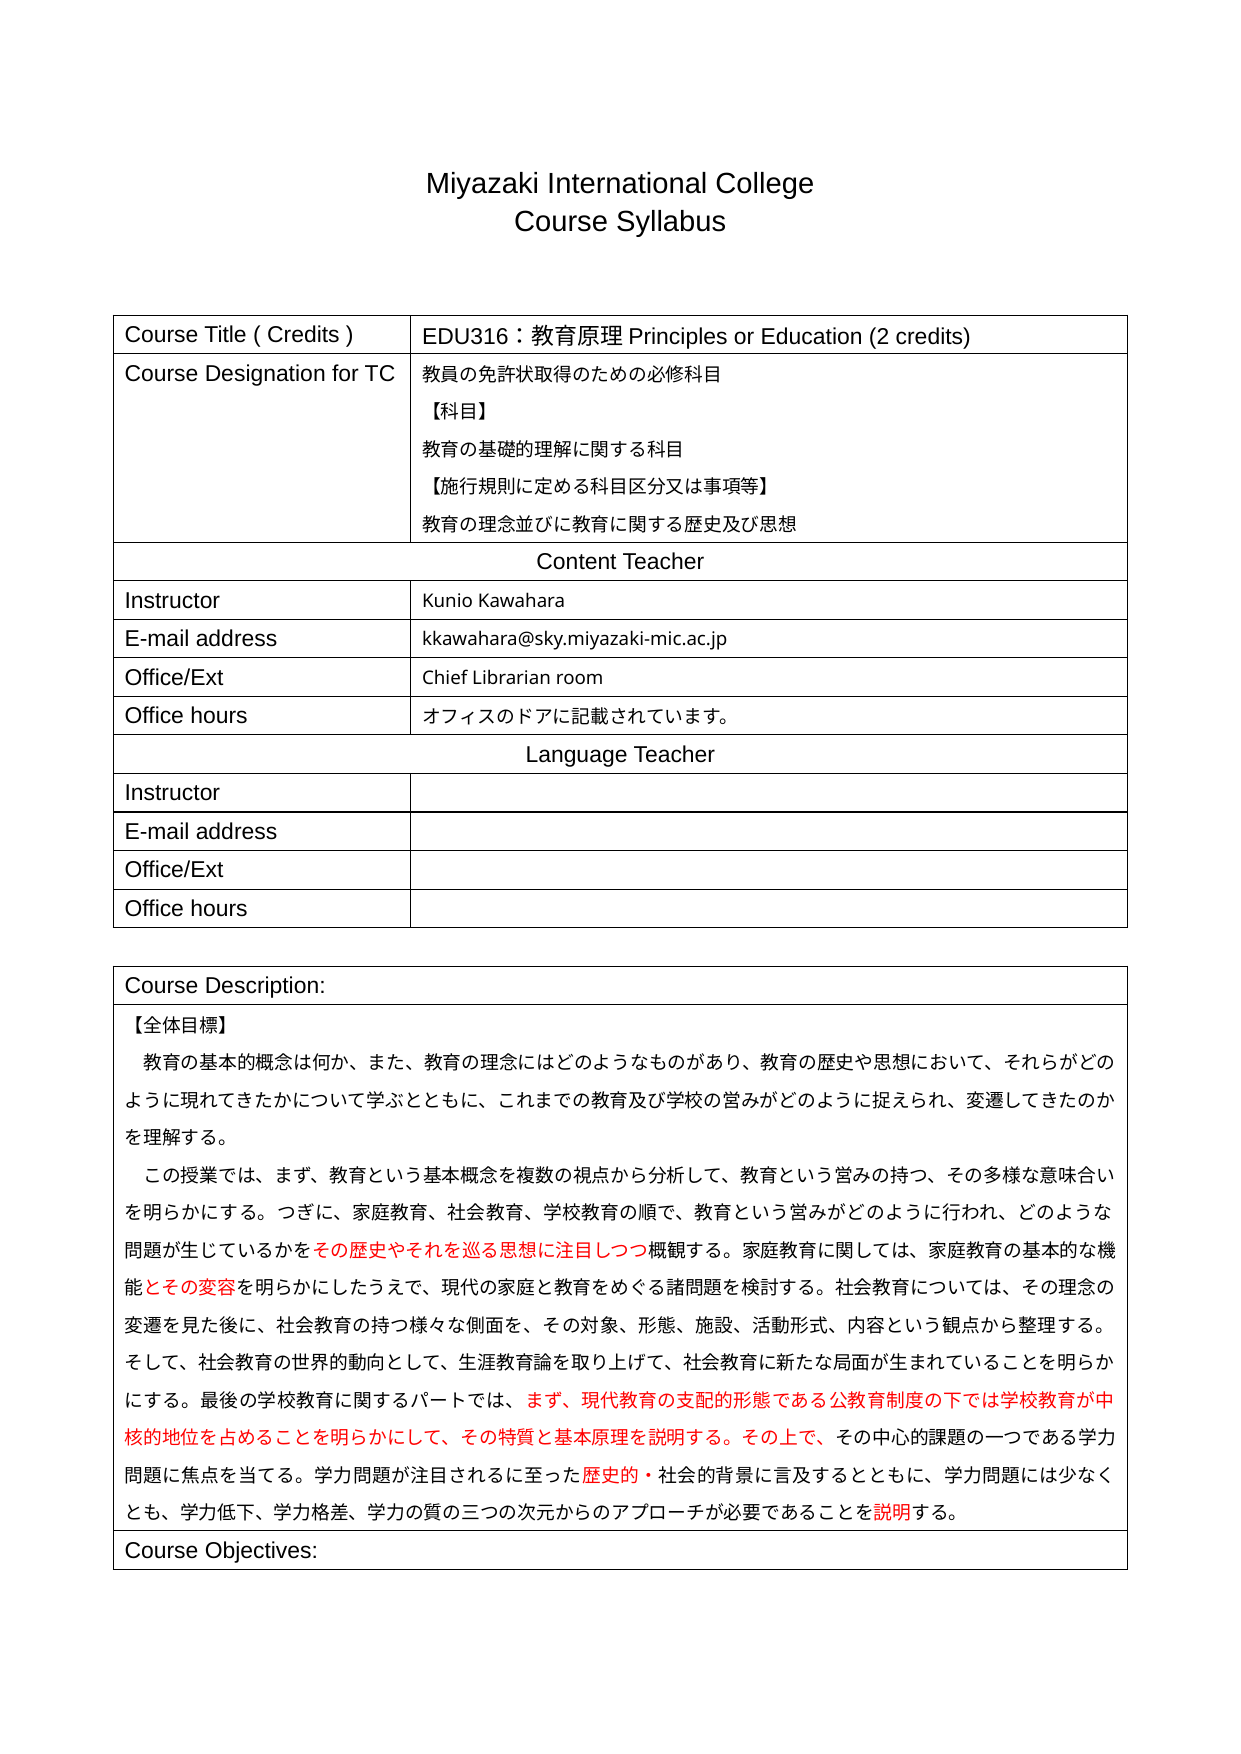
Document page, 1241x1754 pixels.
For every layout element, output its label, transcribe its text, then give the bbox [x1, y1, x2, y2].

text Miyazaki International College [112, 164, 1128, 202]
table_cell 【全体目標】 教育の基本的概念は何か、また、教育の理念にはどのようなものがあり、教育の歴史や思想において、それらがどのように現れてきたかについて学ぶとともに、これまでの教育及び学校の営みがどのように捉えられ、変遷してきたのかを理解する。 この授業では、まず、教育という基本概念を複数の視点から分析して、教育という営みの持つ、その多様な意味合いを明らかにする。つぎに、家庭教育、社会教育、学校教育の順で、教育という営みがどのように行われ、どのような問題が生じているかをその歴史やそれを巡る思想に注目しつつ概観する。家庭教育に関しては、家庭教育の基本的な機能とその変容を明らかにしたうえで、現代の家庭と教育をめぐる諸問題を検討する。社会教育については、その理念の変遷を見た後に、社会教育の持つ様々な側面を、その対象、形態、施設、活動形式、内容という観点から整理する。そして、社会教育の世界的動向として、生涯教育論を取り上げて、社会教育に新たな局面が生まれていることを明らかにする。最後の学校教育に関するパートでは、まず、現代教育の支配的形態である公教育制度の下では学校教育が中核的地位を占めることを明らかにして、その特質と基本原理を説明する。その上で、その中心的課題の一つである学力問題に焦点を当てる。学力問題が注目されるに至った歴史的・社会的背景に言及するとともに、学力問題には少なくとも、学力低下、学力格差、学力の質の三つの次元からのアプローチが必要であることを説明する。 [114, 1005, 1127, 1530]
table_cell Office/Ext [114, 851, 410, 888]
table_header Course Title ( Credits ) [114, 316, 410, 353]
table_cell Office/Ext [114, 658, 410, 696]
table_cell Course Objectives: [114, 1531, 1127, 1569]
table_cell Chief Librarian room [411, 658, 1127, 696]
text Course Syllabus [112, 202, 1128, 239]
table_cell Instructor [114, 774, 410, 811]
table_header Course Description: [114, 967, 1127, 1004]
table_cell オフィスのドアに記載されています。 [411, 697, 1127, 734]
table_cell Kunio Kawahara [411, 581, 1127, 619]
table_cell [411, 813, 1127, 850]
table_cell Content Teacher [114, 543, 1127, 580]
table_cell [411, 774, 1127, 811]
table_cell Language Teacher [114, 735, 1127, 773]
table_header EDU316：教育原理 Principles or Education (2 credits) [411, 316, 1127, 353]
table_cell kkawahara@sky.miyazaki-mic.ac.jp [411, 620, 1127, 657]
table_cell E-mail address [114, 620, 410, 657]
table_cell Office hours [114, 697, 410, 734]
table_cell 教員の免許状取得のための必修科目 【科目】 教育の基礎的理解に関する科目 【施行規則に定める科目区分又は事項等】 教育の理念並びに教育に関する歴史及び思想 [411, 354, 1127, 542]
table_cell Instructor [114, 581, 410, 619]
table_cell [411, 851, 1127, 888]
table_cell E-mail address [114, 813, 410, 850]
table_cell Office hours [114, 890, 410, 927]
table_cell Course Designation for TC [114, 354, 410, 542]
table_cell [411, 890, 1127, 927]
